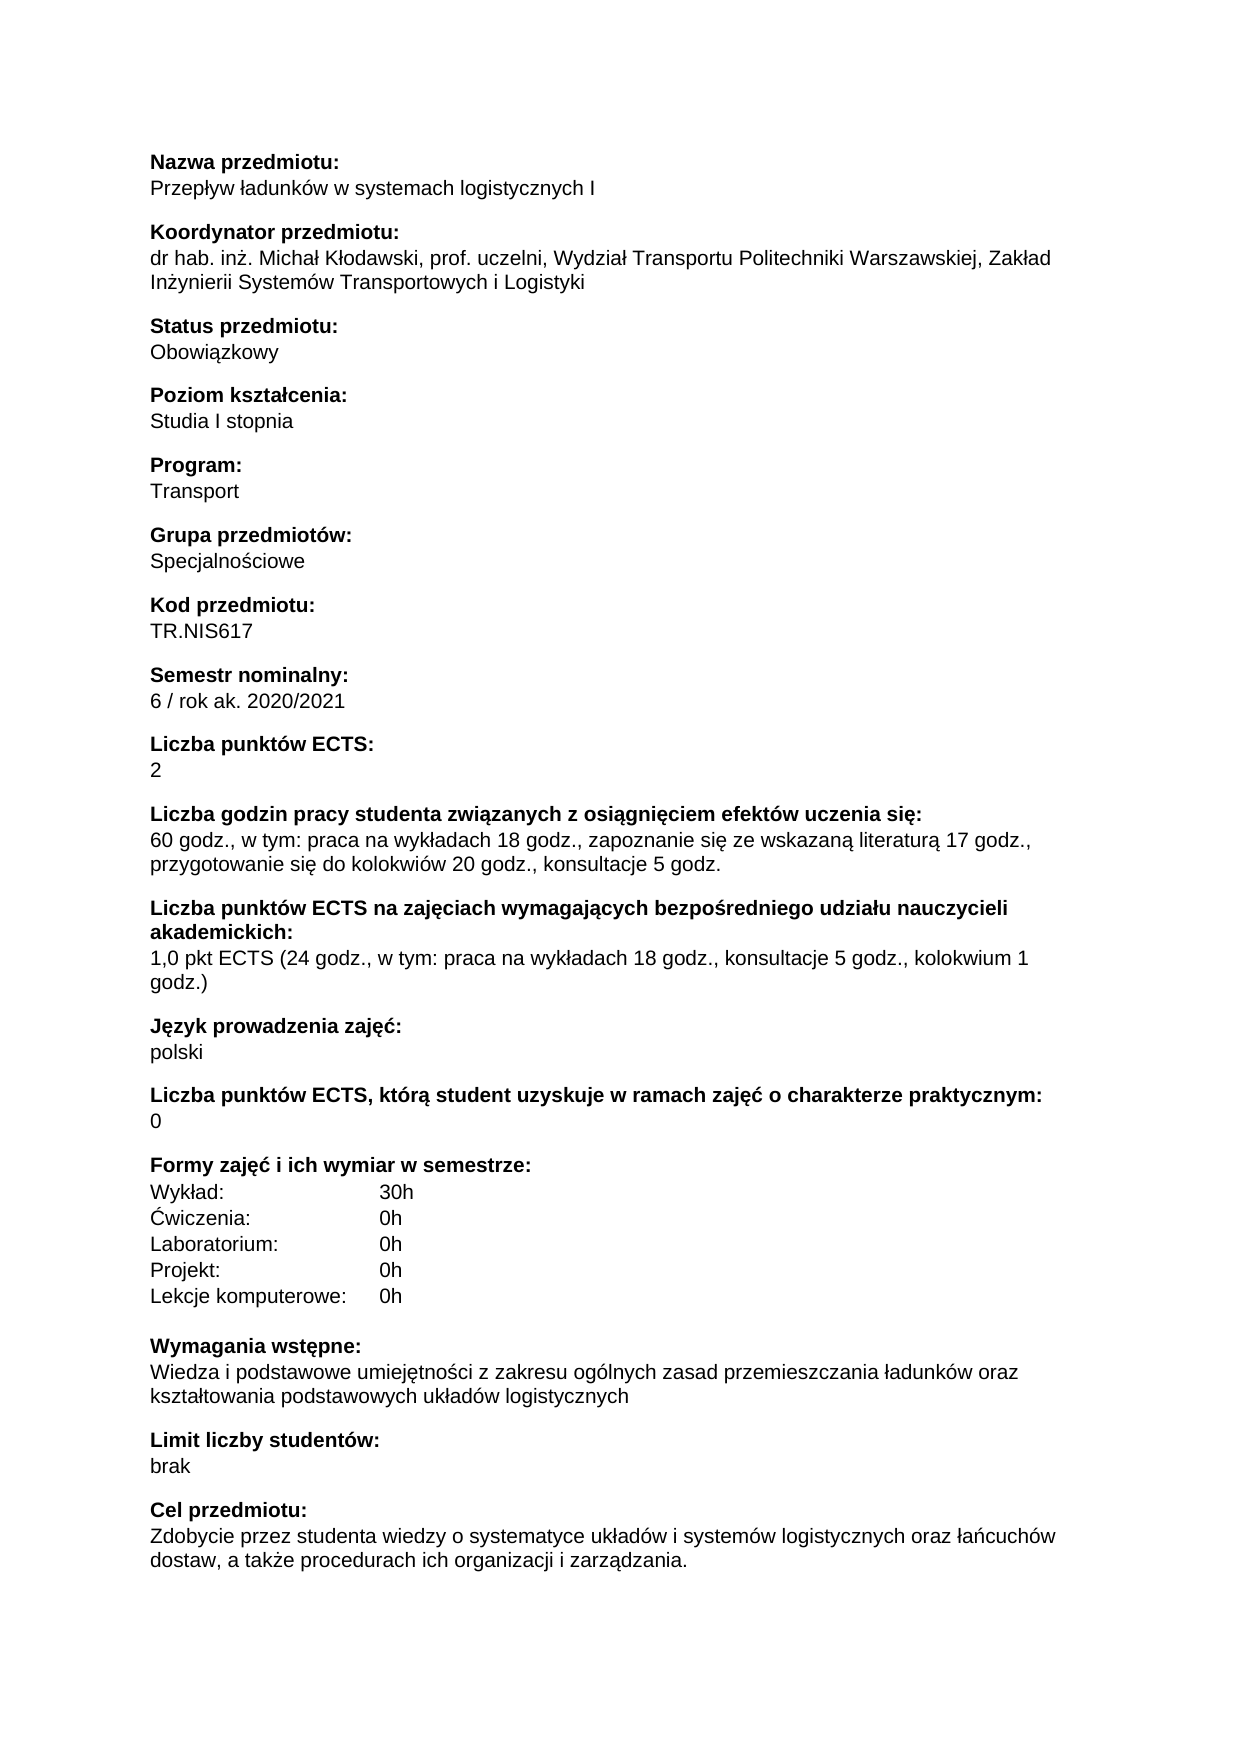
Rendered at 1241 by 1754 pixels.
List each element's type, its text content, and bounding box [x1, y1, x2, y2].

text Kod przedmiotu: [150, 593, 1090, 617]
table_cell Ćwiczenia: [140, 1206, 367, 1230]
text 6 / rok ak. 2020/2021 [150, 688, 1090, 712]
text Status przedmiotu: [150, 313, 1090, 337]
text Program: [150, 453, 1090, 477]
text Cel przedmiotu: [150, 1497, 1090, 1521]
text Grupa przedmiotów: [150, 523, 1090, 547]
text Limit liczby studentów: [150, 1428, 1090, 1452]
text TR.NIS617 [150, 619, 1090, 643]
table_cell Laboratorium: [140, 1232, 367, 1256]
text Obowiązkowy [150, 339, 1090, 363]
text Poziom kształcenia: [150, 383, 1090, 407]
text Koordynator przedmiotu: [150, 220, 1090, 244]
text Wiedza i podstawowe umiejętności z zakresu ogólnych zasad przemieszczania ładunków oraz kształtowania podstawowych układów logistycznych [150, 1360, 1090, 1408]
text dr hab. inż. Michał Kłodawski, prof. uczelni, Wydział Transportu Politechniki Warszawskiej, Zakład Inżynierii Systemów Transportowych i Logistyki [150, 246, 1090, 294]
text 1,0 pkt ECTS (24 godz., w tym: praca na wykładach 18 godz., konsultacje 5 godz., kolokwium 1 godz.) [150, 946, 1090, 994]
text Liczba godzin pracy studenta związanych z osiągnięciem efektów uczenia się: [150, 802, 1090, 826]
text Formy zajęć i ich wymiar w semestrze: [150, 1153, 1090, 1177]
text Przepływ ładunków w systemach logistycznych I [150, 176, 1090, 200]
table_cell 0h [369, 1230, 597, 1256]
text Nazwa przedmiotu: [150, 150, 1090, 174]
table_cell 0h [369, 1256, 597, 1282]
table_header 30h [369, 1180, 597, 1204]
table_cell 0h [369, 1204, 597, 1230]
text Liczba punktów ECTS, którą student uzyskuje w ramach zajęć o charakterze praktycznym: [150, 1083, 1090, 1107]
table_cell 0h [369, 1282, 597, 1308]
text 2 [150, 758, 1090, 782]
text Wymagania wstępne: [150, 1334, 1090, 1358]
text Język prowadzenia zajęć: [150, 1013, 1090, 1037]
text Studia I stopnia [150, 409, 1090, 433]
text Liczba punktów ECTS na zajęciach wymagających bezpośredniego udziału nauczycieli akademickich: [150, 896, 1090, 944]
text brak [150, 1454, 1090, 1478]
text Specjalnościowe [150, 549, 1090, 573]
table_header Wykład: [140, 1180, 367, 1204]
table_cell Lekcje komputerowe: [140, 1284, 367, 1308]
text Liczba punktów ECTS: [150, 732, 1090, 756]
text polski [150, 1039, 1090, 1063]
text Transport [150, 479, 1090, 503]
text Zdobycie przez studenta wiedzy o systematyce układów i systemów logistycznych oraz łańcuchów dostaw, a także procedurach ich organizacji i zarządzania. [150, 1523, 1090, 1571]
text 60 godz., w tym: praca na wykładach 18 godz., zapoznanie się ze wskazaną literaturą 17 godz., przygotowanie się do kolokwiów 20 godz., konsultacje 5 godz. [150, 828, 1090, 876]
table_cell Projekt: [140, 1258, 367, 1282]
text Semestr nominalny: [150, 662, 1090, 686]
text 0 [150, 1109, 1090, 1133]
